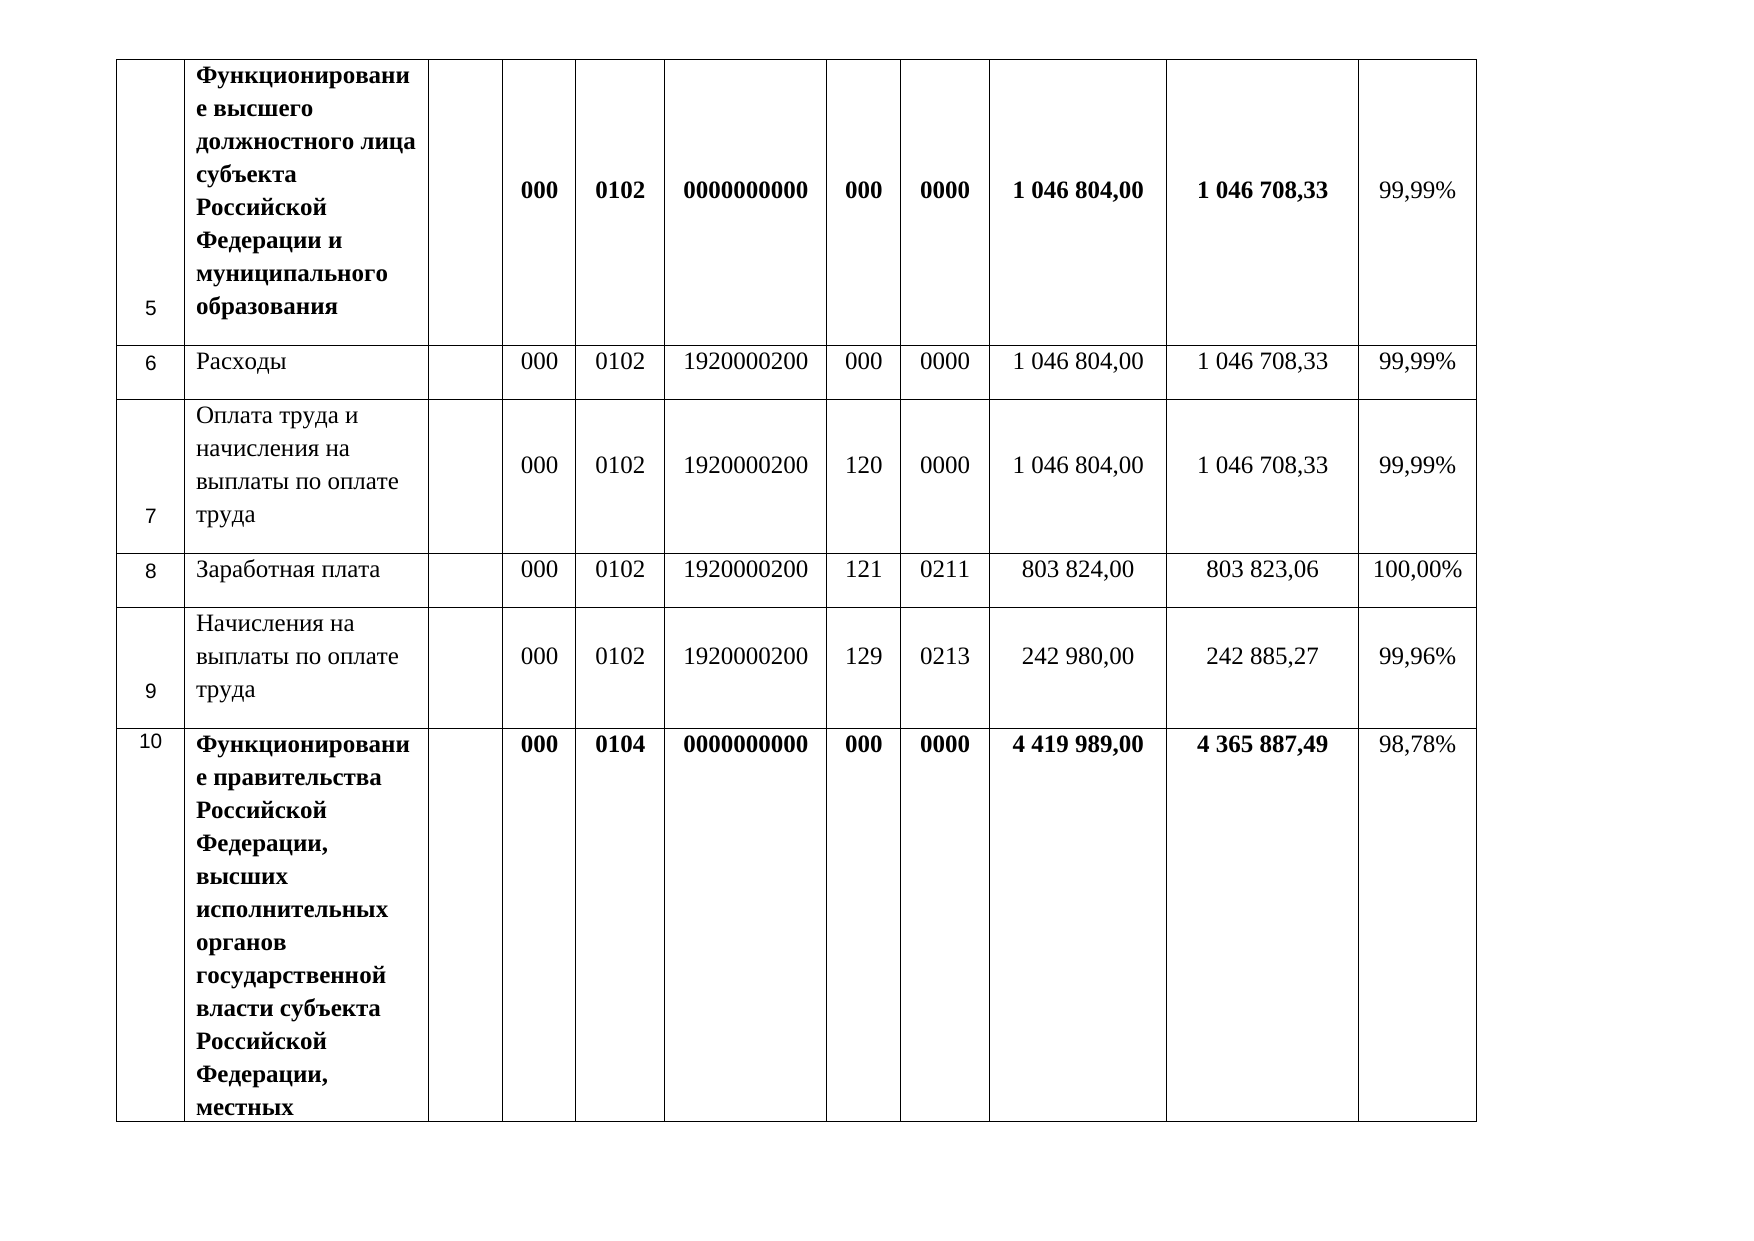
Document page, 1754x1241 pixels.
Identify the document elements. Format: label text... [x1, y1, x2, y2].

table_cell 1920000200 [665, 554, 826, 607]
table_cell 1 046 804,00 [990, 346, 1166, 399]
table_cell 0000 [901, 729, 989, 1121]
table_cell 99,99% [1359, 400, 1476, 553]
table_cell 99,96% [1359, 608, 1476, 728]
table_cell 1 046 804,00 [990, 60, 1166, 345]
table_cell 5 [117, 60, 184, 345]
table_cell 000 [503, 554, 575, 607]
table_cell 803 824,00 [990, 554, 1166, 607]
table_cell 0000 [901, 346, 989, 399]
table_cell 10 [117, 729, 184, 1121]
table_cell 1 046 708,33 [1167, 60, 1358, 345]
table_cell 0104 [576, 729, 664, 1121]
table_cell 0102 [576, 608, 664, 728]
table_cell [429, 729, 502, 1121]
table_cell 000 [503, 608, 575, 728]
table_cell [429, 608, 502, 728]
table_cell 803 823,06 [1167, 554, 1358, 607]
table_cell 000 [503, 729, 575, 1121]
table_cell 1920000200 [665, 400, 826, 553]
table_cell 000 [827, 346, 900, 399]
table_cell 0000 [901, 400, 989, 553]
table_cell 4 365 887,49 [1167, 729, 1358, 1121]
table_cell 0102 [576, 554, 664, 607]
table_cell 000 [503, 400, 575, 553]
table_cell 120 [827, 400, 900, 553]
table_cell Заработная плата [185, 554, 428, 607]
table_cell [185, 729, 428, 1121]
table_cell [429, 554, 502, 607]
table_cell 1920000200 [665, 608, 826, 728]
table_cell 000 [827, 60, 900, 345]
table_cell 0213 [901, 608, 989, 728]
table_cell 1 046 708,33 [1167, 400, 1358, 553]
table_cell 1 046 804,00 [990, 400, 1166, 553]
table_cell 000 [503, 346, 575, 399]
table_cell 242 885,27 [1167, 608, 1358, 728]
table_cell 121 [827, 554, 900, 607]
table_cell 100,00% [1359, 554, 1476, 607]
table_cell [429, 60, 502, 345]
table_cell 7 [117, 400, 184, 553]
table_cell 99,99% [1359, 60, 1476, 345]
table_cell Функционирование высшего должностного лица субъекта Российской Федерации и муниципального образования [185, 60, 428, 345]
table_cell Начисления на выплаты по оплате труда [185, 608, 428, 728]
table_cell [429, 346, 502, 399]
table_cell 98,78% [1359, 729, 1476, 1121]
table_cell 0000 [901, 60, 989, 345]
table_cell 242 980,00 [990, 608, 1166, 728]
table_cell 0102 [576, 60, 664, 345]
table_cell Оплата труда и начисления на выплаты по оплате труда [185, 400, 428, 553]
table_cell 99,99% [1359, 346, 1476, 399]
table_cell 0000000000 [665, 60, 826, 345]
table_cell Расходы [185, 346, 428, 399]
table_cell 0102 [576, 346, 664, 399]
table_cell 0102 [576, 400, 664, 553]
table_cell 1 046 708,33 [1167, 346, 1358, 399]
table_cell [429, 400, 502, 553]
table_cell 9 [117, 608, 184, 728]
table_cell 0000000000 [665, 729, 826, 1121]
table_cell 1920000200 [665, 346, 826, 399]
table_cell 0211 [901, 554, 989, 607]
table_cell 6 [117, 346, 184, 399]
table_cell 000 [503, 60, 575, 345]
table_cell 4 419 989,00 [990, 729, 1166, 1121]
table_cell 8 [117, 554, 184, 607]
table_cell 129 [827, 608, 900, 728]
table_cell 000 [827, 729, 900, 1121]
